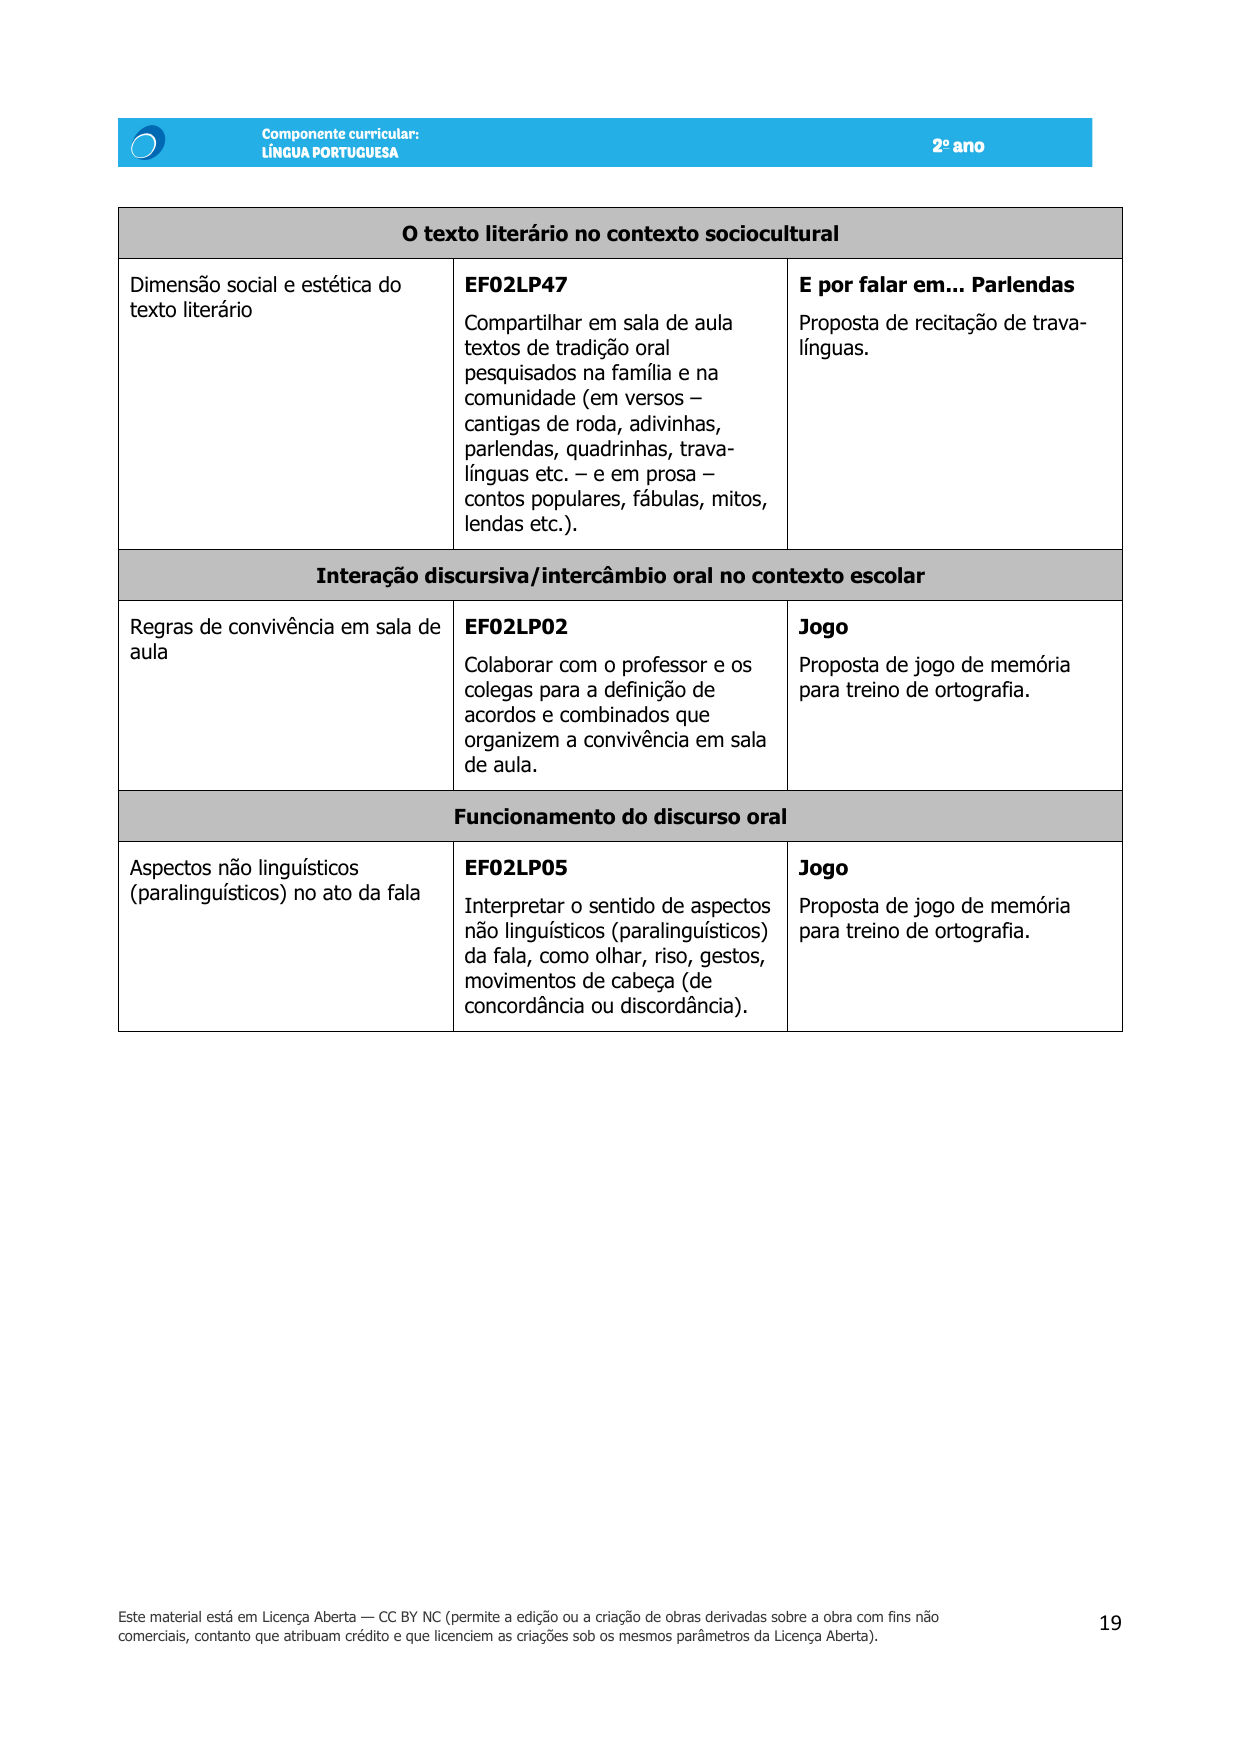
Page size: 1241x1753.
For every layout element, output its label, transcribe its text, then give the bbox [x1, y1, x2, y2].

table_cell EF02LP05 Interpretar o sentido de aspectos não linguísticos (paralinguísticos) da fala, como olhar, riso, gestos, movimentos de cabeça (de concordância ou discordância). [454, 842, 787, 1031]
table_cell E por falar em... Parlendas Proposta de recitação de trava-línguas. [788, 259, 1122, 549]
table_cell Interação discursiva/intercâmbio oral no contexto escolar [119, 550, 1122, 600]
table_cell EF02LP02 Colaborar com o professor e os colegas para a definição de acordos e combinados que organizem a convivência em sala de aula. [454, 601, 787, 790]
table_cell EF02LP47 Compartilhar em sala de aula textos de tradição oral pesquisados na família e na comunidade (em versos – cantigas de roda, adivinhas, parlendas, quadrinhas, trava-línguas etc. – e em prosa – contos populares, fábulas, mitos, lendas etc.). [454, 259, 787, 549]
table_cell Jogo Proposta de jogo de memória para treino de ortografia. [788, 842, 1122, 1031]
picture [118, 118, 1093, 167]
table_cell Dimensão social e estética do texto literário [119, 259, 453, 549]
table_cell Jogo Proposta de jogo de memória para treino de ortografia. [788, 601, 1122, 790]
table_cell Regras de convivência em sala de aula [119, 601, 453, 790]
table_cell Aspectos não linguísticos (paralinguísticos) no ato da fala [119, 842, 453, 1031]
table_cell Funcionamento do discurso oral [119, 791, 1122, 841]
table_header O texto literário no contexto sociocultural [119, 208, 1122, 258]
